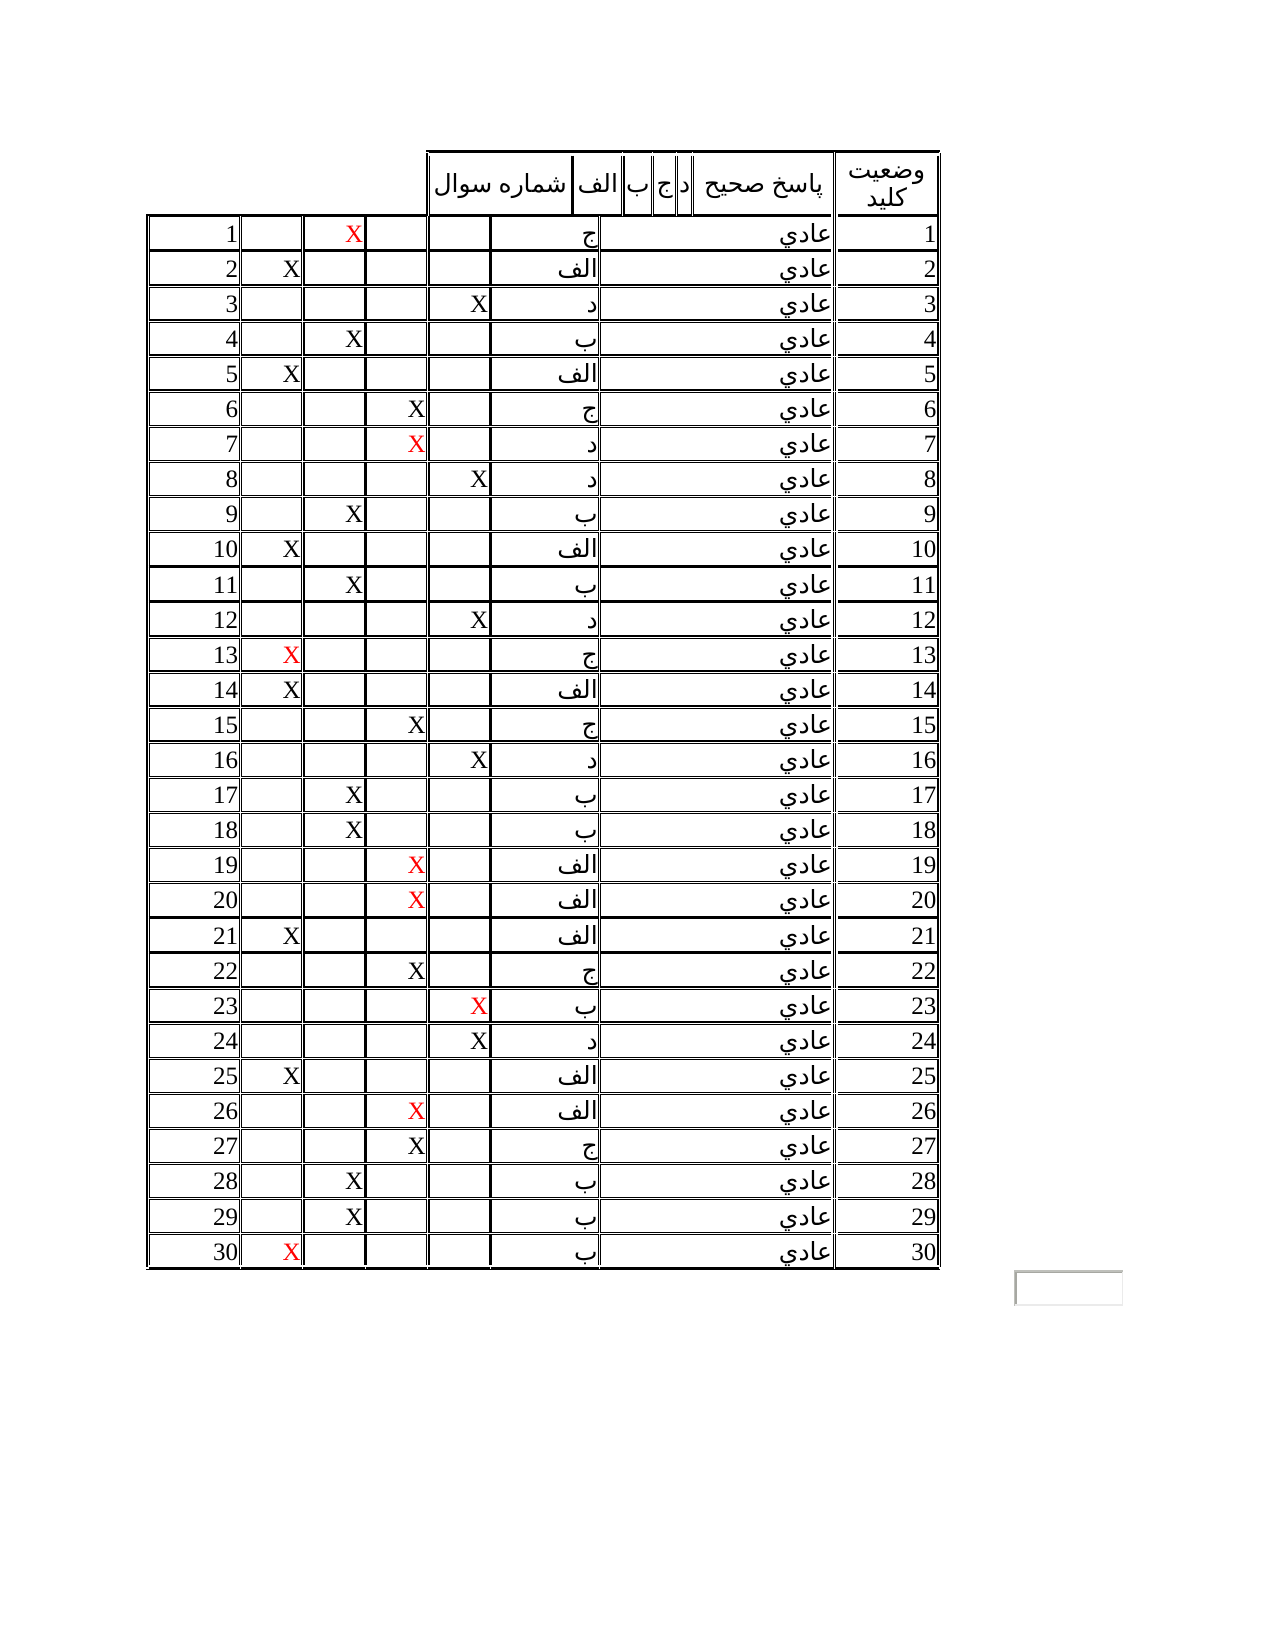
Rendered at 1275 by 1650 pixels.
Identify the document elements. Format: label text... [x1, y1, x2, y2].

table_cell الف [492, 674, 598, 705]
table_cell [242, 779, 301, 811]
table_cell د [492, 428, 598, 459]
table_cell [305, 252, 364, 284]
table_cell عادي [601, 214, 833, 249]
table_cell 14 [836, 670, 938, 705]
table_cell عادي [601, 951, 833, 986]
table_cell 19 [834, 846, 939, 881]
table_cell ج [492, 217, 598, 249]
table_cell 18 [834, 811, 939, 846]
table_cell ب [492, 323, 598, 354]
table_cell الف [492, 919, 598, 951]
table_cell 20 [150, 884, 239, 916]
table_cell 29 [834, 1197, 939, 1232]
table_cell [367, 603, 426, 635]
table_cell عادي [601, 986, 833, 1021]
table_cell عادي [601, 460, 833, 495]
table_cell عادي [600, 530, 834, 565]
table_cell [367, 919, 426, 951]
table_cell ب [492, 779, 598, 811]
table_cell X [242, 358, 301, 389]
table_cell [242, 603, 301, 635]
table_cell عادي [600, 1232, 834, 1267]
table_cell ب [492, 814, 598, 846]
table_cell ب [492, 498, 598, 530]
table_cell 12 [836, 600, 937, 635]
table_cell 3 [836, 284, 938, 319]
table_cell [242, 1130, 301, 1162]
table_cell [305, 1060, 364, 1091]
table_cell 4 [836, 319, 938, 354]
table_cell [305, 919, 364, 951]
table_cell عادي [601, 565, 833, 600]
table_cell عادي [600, 811, 834, 846]
table_cell 5 [836, 354, 938, 389]
table_cell 12 [150, 603, 239, 635]
table_cell [430, 814, 489, 846]
table_cell 30 [834, 1232, 939, 1267]
table_cell 23 [150, 990, 239, 1021]
table_cell [367, 217, 426, 249]
table_cell [430, 849, 489, 881]
table_cell [305, 393, 364, 424]
table_cell [367, 498, 426, 530]
table_cell عادي [601, 705, 833, 740]
table_cell [430, 674, 489, 705]
table_cell [430, 1200, 489, 1232]
table_cell 28 [150, 1165, 239, 1197]
table_cell [430, 252, 489, 284]
table_cell 1 [150, 217, 239, 249]
table_header پاسخ صحيح [693, 153, 833, 214]
table_cell X [367, 709, 426, 740]
table_cell [303, 1235, 365, 1267]
table_cell [367, 639, 426, 670]
table_cell عادي [600, 1127, 834, 1162]
table_cell عادي [600, 881, 834, 916]
table_cell 18 [150, 814, 239, 846]
table_cell [430, 1165, 489, 1197]
table_cell ب [490, 1235, 600, 1267]
table_cell 24 [150, 1025, 239, 1056]
table_header شماره سوال [428, 153, 572, 214]
table_cell X [305, 1165, 364, 1197]
table_cell ب [492, 1200, 598, 1232]
table_cell [242, 1165, 301, 1197]
table_cell [305, 428, 364, 459]
table_cell X [305, 814, 364, 846]
table_cell 3 [150, 288, 239, 319]
table_cell X [367, 1095, 426, 1127]
table_cell X [430, 744, 489, 776]
table_cell 7 [836, 425, 938, 459]
table_cell الف [492, 849, 598, 881]
table_cell [242, 814, 301, 846]
table_cell [305, 288, 364, 319]
table_cell الف [492, 533, 598, 565]
table_cell X [367, 1130, 426, 1162]
table_cell [305, 358, 364, 389]
table_cell [430, 639, 489, 670]
table_cell 9 [834, 495, 939, 530]
table_cell [305, 709, 364, 740]
table_cell [367, 288, 426, 319]
table_cell 7 [150, 428, 239, 459]
table_cell 6 [836, 389, 938, 424]
table_cell 15 [836, 705, 938, 740]
table_cell X [305, 568, 364, 600]
table_cell عادي [600, 776, 834, 811]
table_cell د [492, 463, 598, 495]
table_cell [430, 428, 489, 459]
table_cell [367, 533, 426, 565]
table_cell 9 [150, 498, 239, 530]
table_header الف [572, 152, 623, 214]
table_cell [367, 744, 426, 776]
table_cell [305, 639, 364, 670]
table_cell عادي [601, 1056, 833, 1091]
table_cell [305, 990, 364, 1021]
table_cell [430, 217, 489, 249]
table_cell الف [492, 1095, 598, 1127]
table_cell [305, 533, 364, 565]
table_cell X [242, 919, 301, 951]
table_cell ج [492, 709, 598, 740]
table_cell [367, 1165, 426, 1197]
table_cell X [242, 1060, 301, 1091]
table_cell عادي [601, 1021, 833, 1056]
table_cell 6 [150, 393, 239, 424]
table_cell [430, 1060, 489, 1091]
table_cell عادي [601, 319, 833, 354]
table_cell د [492, 603, 598, 635]
table_cell [367, 1060, 426, 1091]
table_cell [430, 358, 489, 389]
table_cell X [305, 217, 364, 249]
table_cell [430, 884, 489, 916]
table_cell 10 [150, 533, 239, 565]
table_cell 14 [150, 674, 239, 705]
table_cell 10 [834, 530, 939, 565]
table_cell [242, 217, 301, 249]
table_cell [242, 1200, 301, 1232]
table_cell 22 [836, 951, 937, 986]
table_cell X [305, 323, 364, 354]
table_cell X [240, 1232, 303, 1267]
table_cell X [305, 1200, 364, 1232]
table_cell 2 [836, 249, 937, 284]
table_cell X [242, 252, 301, 284]
table_header وضعيت کليد [836, 153, 939, 214]
table_cell 13 [836, 635, 938, 670]
table_cell 27 [150, 1130, 239, 1162]
table_cell ج [492, 393, 598, 424]
table_cell عادي [601, 1091, 833, 1127]
table_cell 11 [150, 568, 239, 600]
table_cell [242, 428, 301, 459]
table_cell [430, 393, 489, 424]
table_cell [242, 463, 301, 495]
table_cell 1 [836, 214, 937, 249]
table_cell [430, 323, 489, 354]
table_cell ب [492, 1165, 598, 1197]
table_cell [305, 1025, 364, 1056]
table_cell عادي [600, 495, 834, 530]
table_cell عادي [601, 600, 833, 635]
table_cell X [367, 954, 426, 986]
table_cell [430, 568, 489, 600]
table_cell ب [492, 568, 598, 600]
table_cell عادي [601, 354, 833, 389]
table_cell [428, 1235, 490, 1267]
table_cell [242, 393, 301, 424]
table_cell 28 [834, 1162, 939, 1197]
table_cell د [492, 1025, 598, 1056]
table_cell [242, 744, 301, 776]
table_cell [367, 779, 426, 811]
table_cell [305, 849, 364, 881]
table_cell عادي [600, 1197, 834, 1232]
table_cell X [430, 990, 489, 1021]
table_cell 2 [150, 252, 239, 284]
table_header ب [623, 153, 652, 214]
table_cell X [242, 674, 301, 705]
table_cell عادي [601, 389, 833, 424]
table_cell الف [492, 358, 598, 389]
table_cell ج [492, 954, 598, 986]
table_cell [367, 814, 426, 846]
table_cell [242, 1095, 301, 1127]
table_cell عادي [601, 740, 833, 776]
table_cell 11 [836, 565, 937, 600]
table_cell X [305, 498, 364, 530]
table_cell [305, 603, 364, 635]
table_cell [305, 463, 364, 495]
table_cell عادي [601, 670, 833, 705]
table_cell 5 [150, 358, 239, 389]
table_cell 23 [836, 986, 938, 1021]
table_cell الف [492, 1060, 598, 1091]
table_cell 30 [148, 1235, 240, 1267]
table_cell X [242, 639, 301, 670]
table_cell 29 [150, 1200, 239, 1232]
table_cell عادي [601, 249, 833, 284]
table_cell [242, 990, 301, 1021]
table_cell [365, 1232, 428, 1267]
table_cell د [492, 744, 598, 776]
table_cell [242, 568, 301, 600]
table_cell 8 [150, 463, 239, 495]
table_cell 25 [150, 1060, 239, 1091]
table_cell [367, 252, 426, 284]
table_cell 26 [150, 1095, 239, 1127]
table_cell ج [492, 1130, 598, 1162]
table_cell عادي [601, 284, 833, 319]
table_cell [242, 323, 301, 354]
table_cell [242, 709, 301, 740]
table_cell 25 [836, 1056, 938, 1091]
table_cell [430, 1130, 489, 1162]
table_cell [305, 1095, 364, 1127]
table_cell [242, 288, 301, 319]
table_header ج [653, 153, 676, 214]
table_cell [305, 1130, 364, 1162]
table_cell 27 [834, 1127, 939, 1162]
table_cell 20 [834, 881, 939, 916]
table_cell 13 [150, 639, 239, 670]
table_cell 15 [150, 709, 239, 740]
table_cell [242, 498, 301, 530]
table_cell الف [492, 252, 598, 284]
table_cell [242, 1025, 301, 1056]
table_cell X [367, 393, 426, 424]
table_cell الف [492, 884, 598, 916]
table_cell عادي [600, 846, 834, 881]
table_cell [367, 674, 426, 705]
table_cell [367, 990, 426, 1021]
table_cell X [305, 779, 364, 811]
table_cell X [367, 428, 426, 459]
table_cell [305, 674, 364, 705]
table_cell 21 [836, 916, 937, 951]
table_cell [430, 533, 489, 565]
table_cell عادي [600, 1162, 834, 1197]
table_cell [430, 1095, 489, 1127]
table_cell [430, 954, 489, 986]
table_cell X [367, 849, 426, 881]
table_header د [676, 153, 693, 214]
table_cell X [430, 288, 489, 319]
table_cell 26 [836, 1091, 938, 1127]
table_cell عادي [601, 916, 833, 951]
table_cell [367, 358, 426, 389]
table_cell 19 [150, 849, 239, 881]
table_cell [305, 884, 364, 916]
table_cell 16 [836, 740, 938, 776]
table_cell 4 [150, 323, 239, 354]
table_cell [367, 1200, 426, 1232]
table_cell [242, 954, 301, 986]
table_cell [305, 744, 364, 776]
table_cell [367, 568, 426, 600]
table_cell 24 [836, 1021, 938, 1056]
table_cell [367, 463, 426, 495]
table_cell X [430, 603, 489, 635]
table_cell [430, 709, 489, 740]
table_cell 22 [150, 954, 239, 986]
table_cell [430, 779, 489, 811]
table_cell [242, 849, 301, 881]
table_cell 21 [150, 919, 239, 951]
table_cell عادي [601, 425, 833, 459]
table_cell عادي [601, 635, 833, 670]
table_cell X [430, 1025, 489, 1056]
table_cell X [367, 884, 426, 916]
table_cell X [430, 463, 489, 495]
table_cell [367, 323, 426, 354]
table_cell [430, 498, 489, 530]
table_cell ج [492, 639, 598, 670]
table_cell د [492, 288, 598, 319]
table_cell 17 [150, 779, 239, 811]
table_cell 17 [834, 776, 939, 811]
table_cell ب [492, 990, 598, 1021]
table_cell [242, 884, 301, 916]
table_cell X [242, 533, 301, 565]
table_cell [430, 919, 489, 951]
table_cell [367, 1025, 426, 1056]
table_cell [305, 954, 364, 986]
table_cell 8 [836, 460, 938, 495]
table_cell 16 [150, 744, 239, 776]
